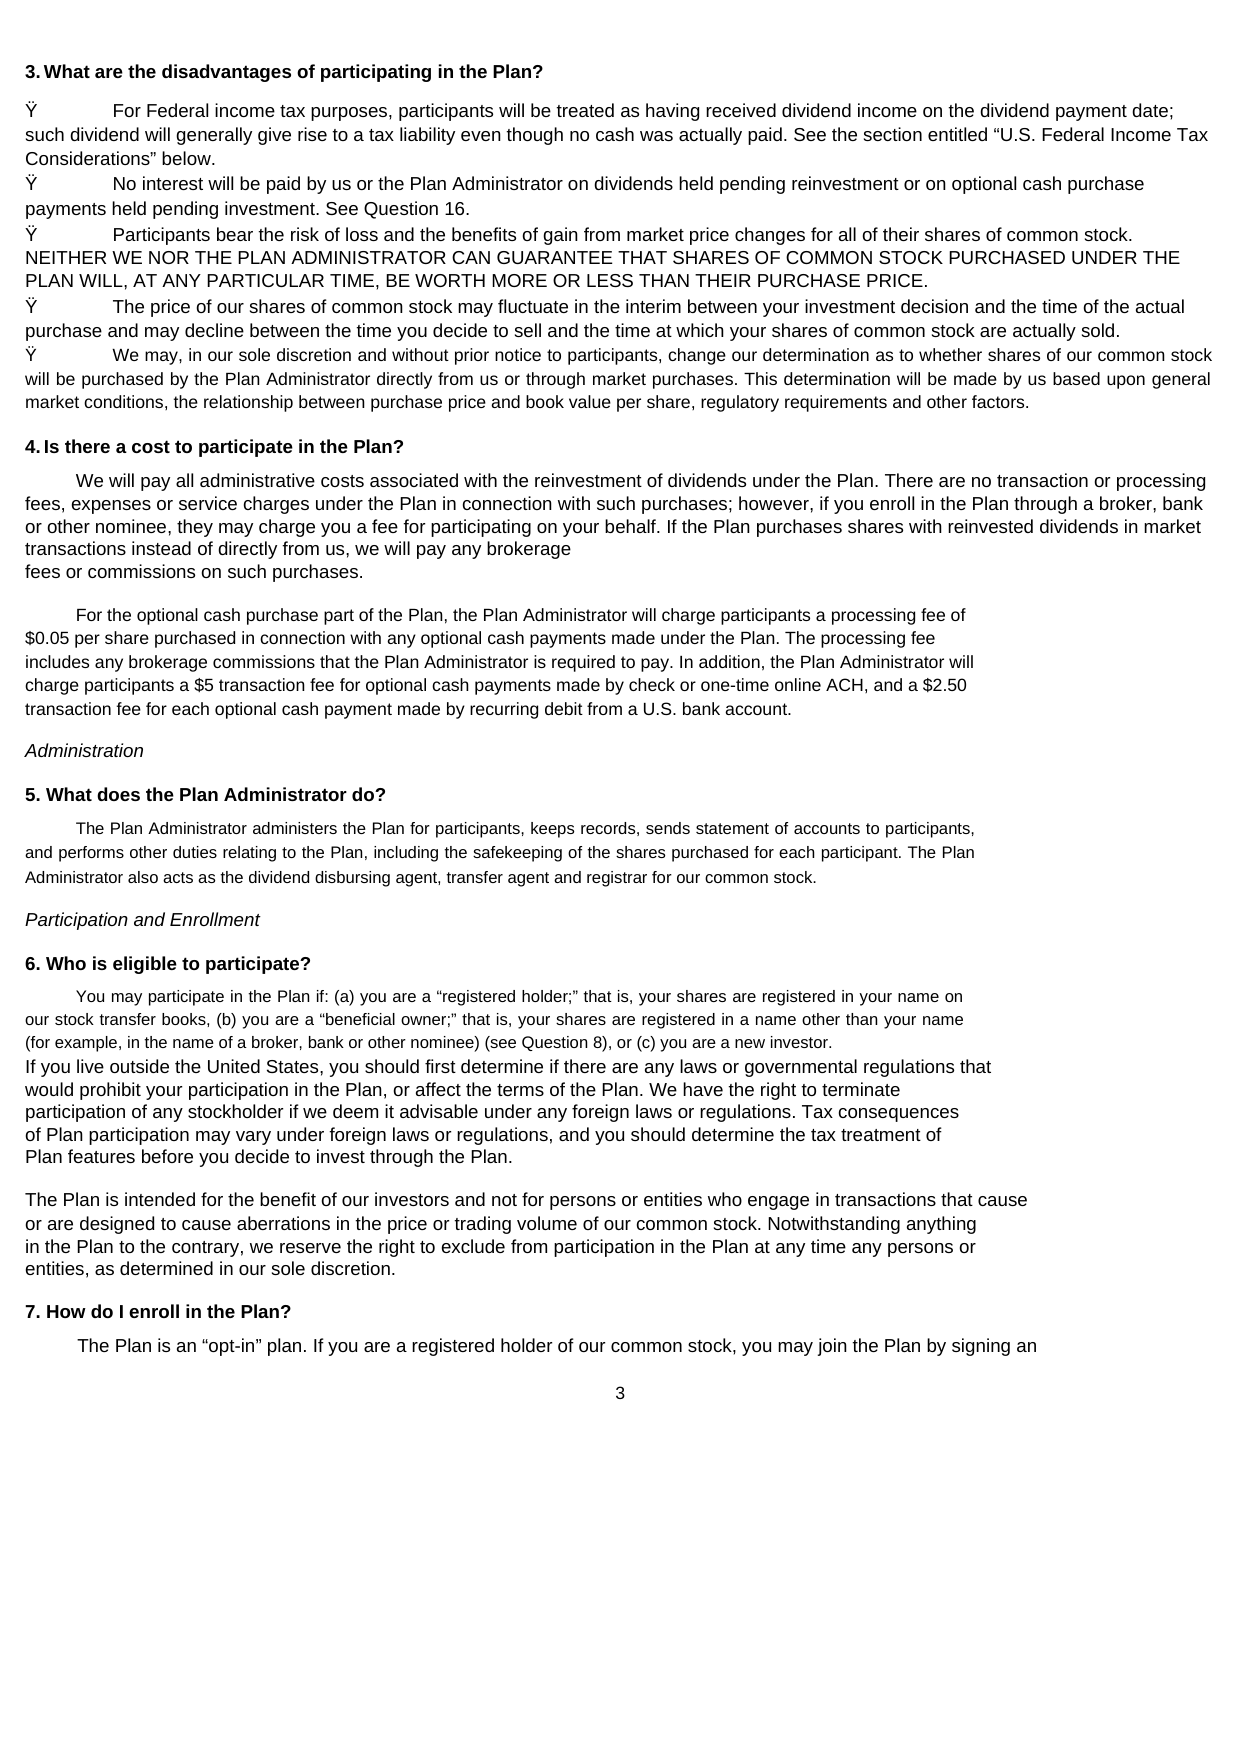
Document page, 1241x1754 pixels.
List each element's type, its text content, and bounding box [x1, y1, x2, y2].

text would prohibit your participation in the Plan, or affect the terms of the Plan. We have the right to terminate participation of any stockholder if we deem it advisable under any foreign laws or regulations. Tax consequences of Plan participation may vary under foreign laws or regulations, and you should determine the tax treatment of Plan features before you decide to invest through the Plan. [25, 1078, 980, 1168]
text Participation and Enrollment [25, 908, 1213, 930]
text 3 [25, 1382, 1215, 1403]
list Participants bear the risk of loss and the benefits of gain from market price changes for all of their shares of common stock. NEITHER WE NOR THE PLAN ADMINISTRATOR CAN GUARANTEE THAT SHARES OF COMMON STOCK PURCHASED UNDER THE PLAN WILL, AT ANY PARTICULAR TIME, BE WORTH MORE OR LESS THAN THEIR PURCHASE PRICE. [25, 223, 1213, 292]
text If you live outside the United States, you should first determine if there are any laws or governmental regulations that [25, 1056, 1213, 1077]
text You may participate in the Plan if: (a) you are a “registered holder;” that is, your shares are registered in your name on our stock transfer books, (b) you are a “beneficial owner;” that is, your shares are registered in a name other than your name (for example, in the name of a broker, bank or other nominee) (see Question 8), or (c) you are a new investor. [25, 987, 965, 1052]
text For the optional cash purchase part of the Plan, the Plan Administrator will charge participants a processing fee of $0.05 per share purchased in connection with any optional cash payments made under the Plan. The processing fee includes any brokerage commissions that the Plan Administrator is required to pay. In addition, the Plan Administrator will charge participants a $5 transaction fee for optional cash payments made by check or one-time online ACH, and a $2.50 transaction fee for each optional cash payment made by recurring debit from a U.S. bank account. [25, 604, 980, 719]
text We will pay all administrative costs associated with the reinvestment of dividends under the Plan. There are no transaction or processing fees, expenses or service charges under the Plan in connection with such purchases; however, if you enroll in the Plan through a broker, bank or other nominee, they may charge you a fee for participating on your behalf. If the Plan purchases shares with reinvested dividends in market transactions instead of directly from us, we will pay any brokerage [25, 470, 1213, 560]
text or are designed to cause aberrations in the price or trading volume of our common stock. Notwithstanding anything in the Plan to the contrary, we reserve the right to exclude from participation in the Plan at any time any persons or entities, as determined in our sole discretion. [25, 1213, 978, 1280]
list For Federal income tax purposes, participants will be treated as having received dividend income on the dividend payment date; such dividend will generally give rise to a tax liability even though no cash was actually paid. See the section entitled “U.S. Federal Income Tax Considerations” below. [25, 100, 1213, 169]
text The Plan is an “opt-in” plan. If you are a registered holder of our common stock, you may join the Plan by signing an [77, 1334, 1213, 1356]
list Is there a cost to participate in the Plan? [25, 436, 1213, 458]
text 6. Who is eligible to participate? [25, 953, 1213, 974]
text The Plan is intended for the benefit of our investors and not for persons or entities who engage in transactions that cause [25, 1189, 1213, 1210]
list What are the disadvantages of participating in the Plan? [25, 60, 1213, 82]
text fees or commissions on such purchases. [25, 561, 1213, 582]
text Administration [25, 740, 1213, 761]
list No interest will be paid by us or the Plan Administrator on dividends held pending reinvestment or on optional cash purchase payments held pending investment. See Question 16. [25, 173, 1213, 219]
list The price of our shares of common stock may fluctuate in the interim between your investment decision and the time of the actual purchase and may decline between the time you decide to sell and the time at which your shares of common stock are actually sold. [25, 296, 1213, 341]
text The Plan Administrator administers the Plan for participants, keeps records, sends statement of accounts to participants, and performs other duties relating to the Plan, including the safekeeping of the shares purchased for each participant. The Plan Administrator also acts as the dividend disbursing agent, transfer agent and registrar for our common stock. [25, 818, 976, 887]
text 5. What does the Plan Administrator do? [25, 784, 1213, 806]
text 7. How do I enroll in the Plan? [25, 1300, 1213, 1322]
list We may, in our sole discretion and without prior notice to participants, change our determination as to whether shares of our common stock will be purchased by the Plan Administrator directly from us or through market purchases. This determination will be made by us based upon general market conditions, the relationship between purchase price and book value per share, regulatory requirements and other factors. [25, 345, 1213, 413]
